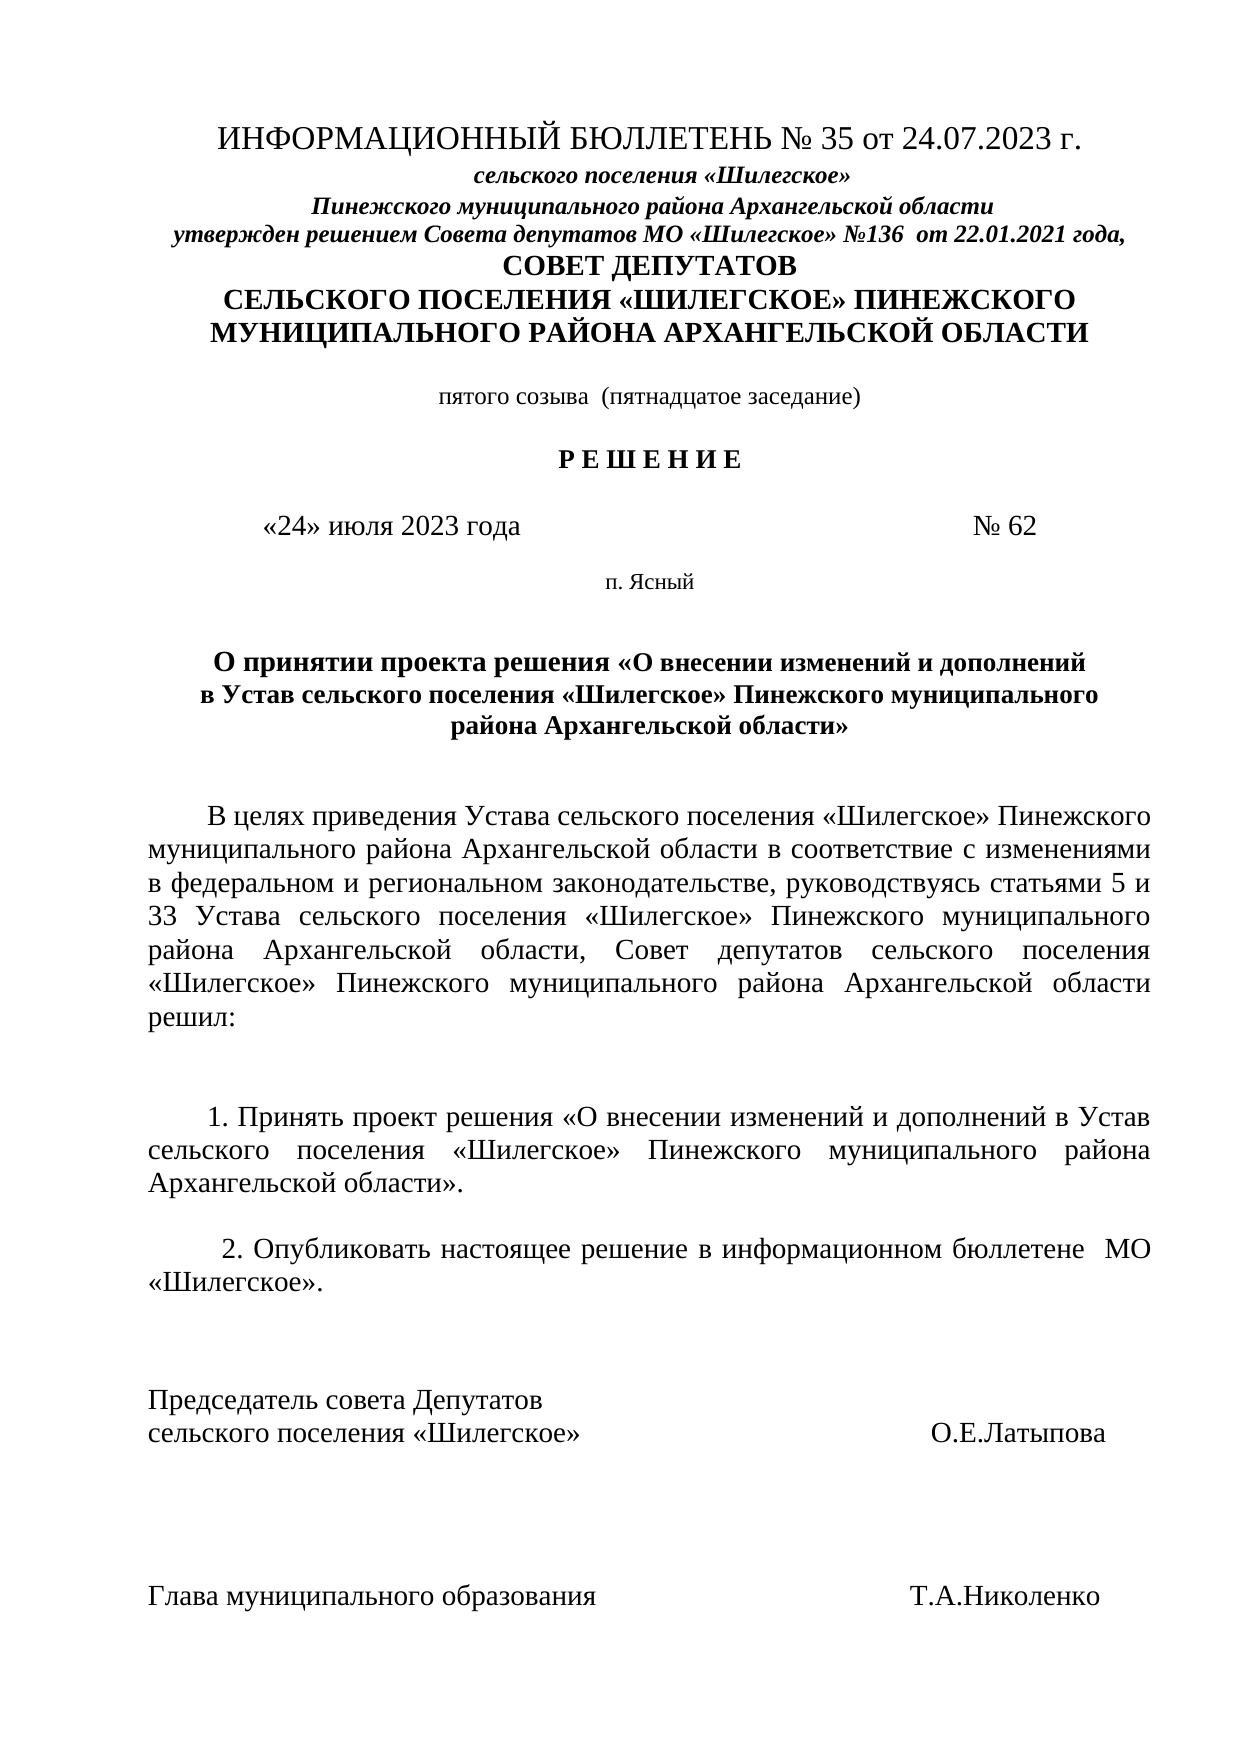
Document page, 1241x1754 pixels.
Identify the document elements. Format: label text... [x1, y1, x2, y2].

text утвержден решением Совета депутатов МО «Шилегское» №136 от 22.01.2021 года, [148, 219, 1152, 248]
title пятого созыва (пятнадцатое заседание) [148, 381, 1152, 410]
text Пинежского муниципального района Архангельской области [148, 191, 1152, 219]
text Председатель совета Депутатов [148, 1382, 1152, 1415]
text 2. Опубликовать настоящее решение в информационном бюллетене МО «Шилегское». [148, 1232, 1152, 1298]
text района Архангельской области» [148, 709, 1152, 740]
text Р Е Ш Е Н И Е [148, 443, 1152, 475]
text О принятии проекта решения «О внесении изменений и дополнений [148, 644, 1152, 678]
text сельского поселения «Шилегское» О.Е.Латыпова [148, 1415, 1152, 1449]
text В целях приведения Устава сельского поселения «Шилегское» Пинежского муниципального района Архангельской области в соответствие с изменениями в федеральном и региональном законодательстве, руководствуясь статьями 5 и 33 Устава сельского поселения «Шилегское» Пинежского муниципального района Архангельской области, Совет депутатов сельского поселения «Шилегское» Пинежского муниципального района Архангельской области решил: [148, 798, 1152, 1033]
title СЕЛЬСКОГО ПОСЕЛЕНИЯ «ШИЛЕГСКОЕ» ПИНЕЖСКОГО МУНИЦИПАЛЬНОГО РАЙОНА АРХАНГЕЛЬСКОЙ ОБЛАСТИ [148, 282, 1152, 349]
text сельского поселения «Шилегское» [148, 156, 1152, 191]
text п. Ясный [148, 568, 1152, 594]
text «24» июля 2023 года № 62 [148, 508, 1152, 542]
text СОВЕТ ДЕПУТАТОВ [148, 248, 1152, 282]
text 1. Принять проект решения «О внесении изменений и дополнений в Устав сельского поселения «Шилегское» Пинежского муниципального района Архангельской области». [148, 1100, 1152, 1199]
text в Устав сельского поселения «Шилегское» Пинежского муниципального [148, 678, 1152, 709]
text Глава муниципального образования Т.А.Николенко [148, 1578, 1152, 1612]
text ИНФОРМАЦИОННЫЙ БЮЛЛЕТЕНЬ № 35 от 24.07.2023 г. [148, 118, 1152, 156]
